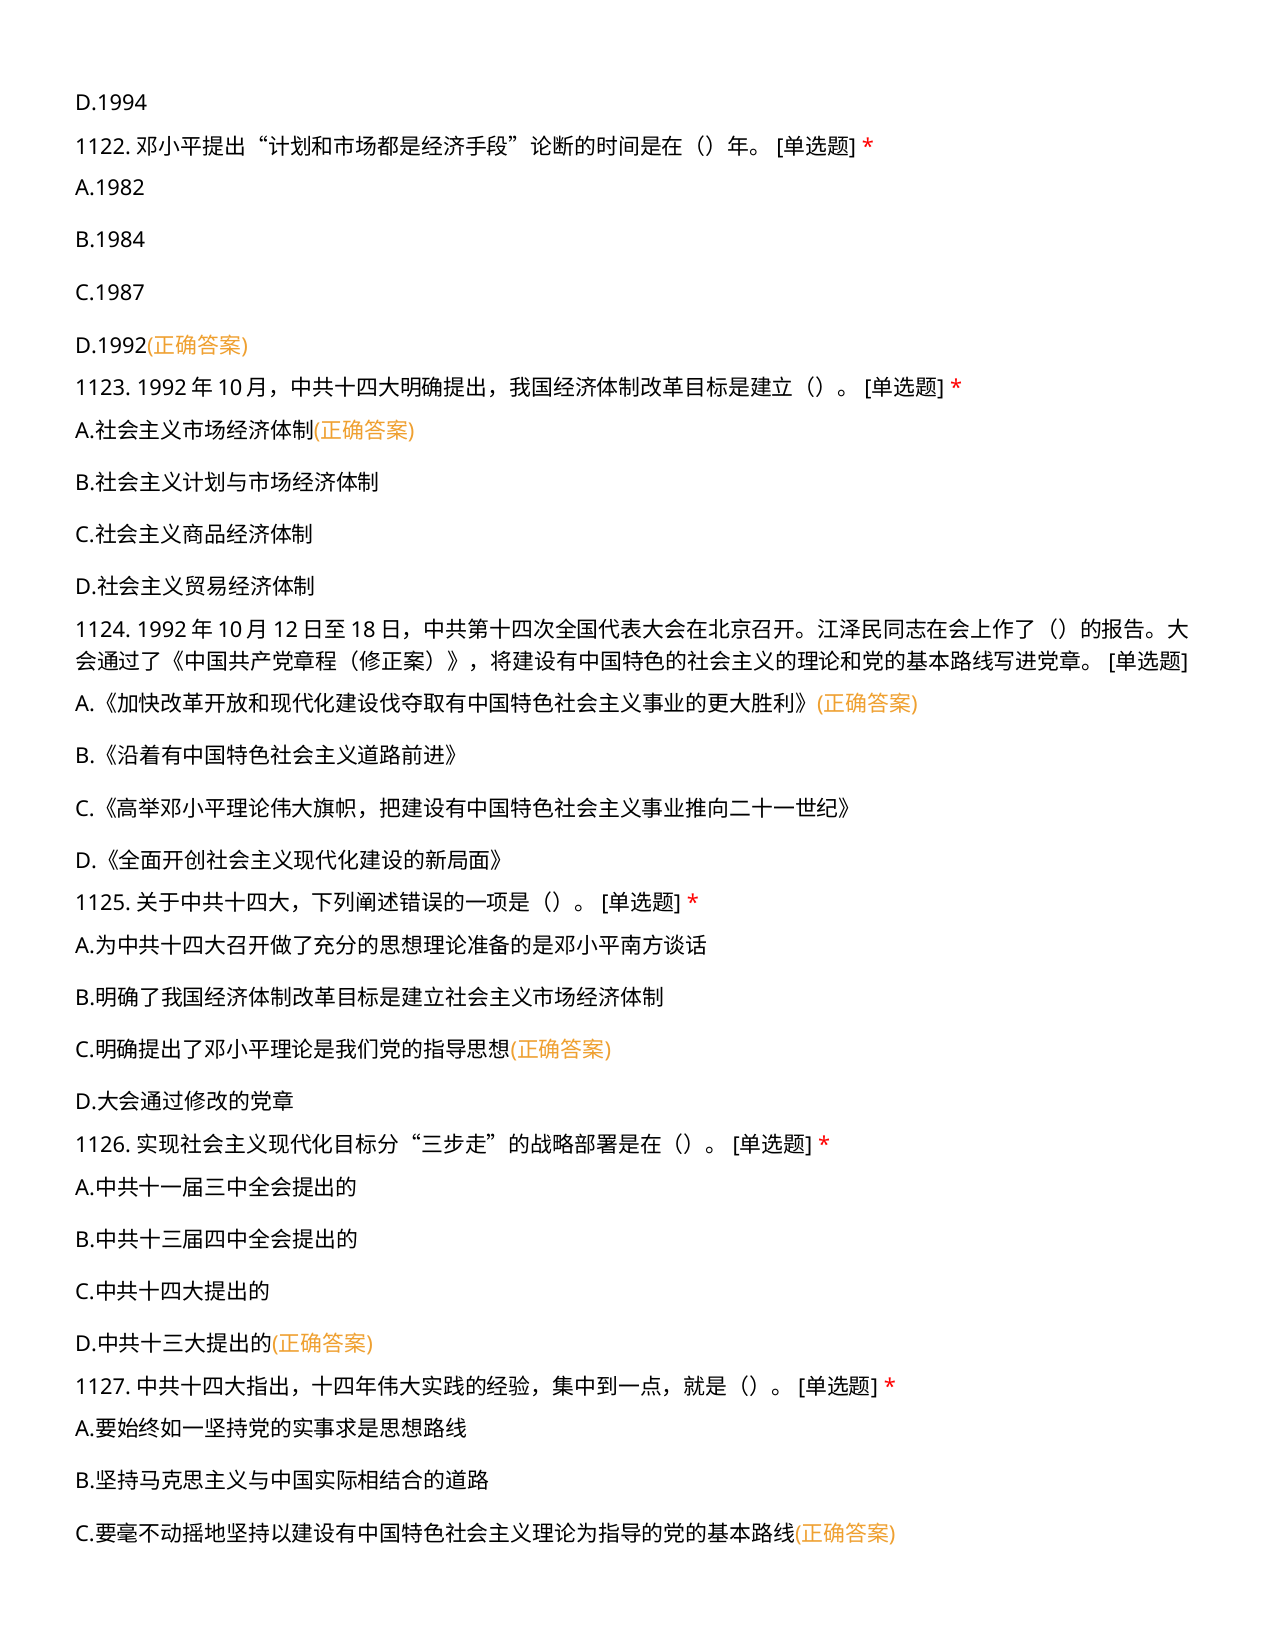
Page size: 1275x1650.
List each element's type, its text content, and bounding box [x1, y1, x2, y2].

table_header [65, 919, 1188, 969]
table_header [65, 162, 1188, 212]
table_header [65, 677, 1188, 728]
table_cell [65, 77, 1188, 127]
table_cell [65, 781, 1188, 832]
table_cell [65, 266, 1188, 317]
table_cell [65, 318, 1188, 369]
text 1126. 实现社会主义现代化目标分“三步走”的战略部署是在（）。 [单选题] * [75, 1127, 1200, 1159]
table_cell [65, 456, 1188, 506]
text 1123. 1992年10月，中共十四大明确提出，我国经济体制改革目标是建立（）。 [单选题] * [75, 370, 1200, 402]
text 1125. 关于中共十四大，下列阐述错误的一项是（）。 [单选题] * [75, 885, 1200, 917]
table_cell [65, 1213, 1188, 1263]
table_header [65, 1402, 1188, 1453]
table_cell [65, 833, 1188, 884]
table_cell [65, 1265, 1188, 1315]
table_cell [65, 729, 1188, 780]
text 1127. 中共十四大指出，十四年伟大实践的经验，集中到一点，就是（）。 [单选题] * [75, 1369, 1200, 1401]
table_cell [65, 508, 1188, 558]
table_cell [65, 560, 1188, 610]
text 1124. 1992年10月12日至18日，中共第十四次全国代表大会在北京召开。江泽民同志在会上作了（）的报告。大会通过了《中国共产党章程（修正案）》，将建设有中国特色的社会主义的理论和党的基本路线写进党章。 [单选题] [75, 612, 1200, 676]
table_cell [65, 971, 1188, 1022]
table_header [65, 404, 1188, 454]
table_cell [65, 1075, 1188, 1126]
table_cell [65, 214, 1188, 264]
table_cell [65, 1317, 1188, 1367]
text 1122. 邓小平提出“计划和市场都是经济手段”论断的时间是在（）年。 [单选题] * [75, 129, 1200, 160]
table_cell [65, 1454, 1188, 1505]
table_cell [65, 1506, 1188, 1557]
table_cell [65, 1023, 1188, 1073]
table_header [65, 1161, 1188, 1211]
